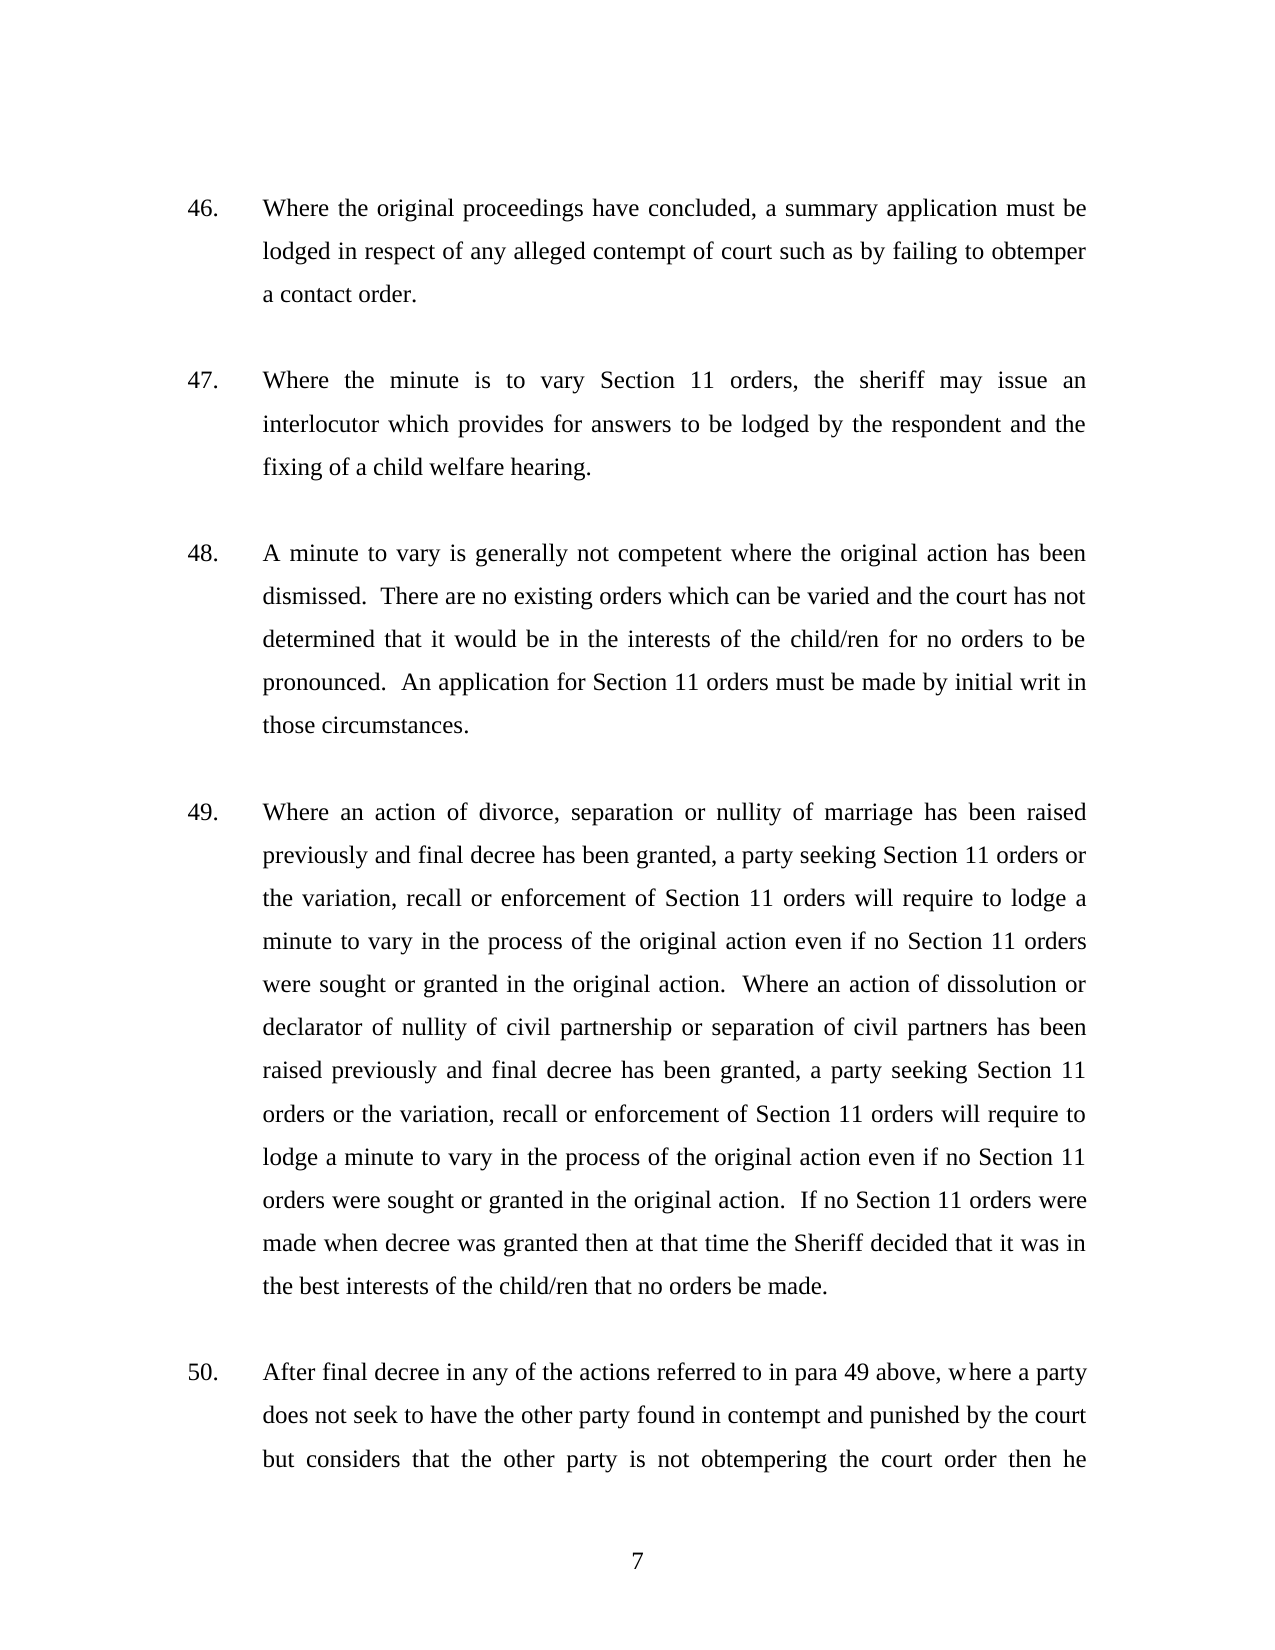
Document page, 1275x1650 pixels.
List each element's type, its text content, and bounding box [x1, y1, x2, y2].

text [187, 1357, 1087, 1472]
text 46. Where the original proceedings have concluded, a summary application must be lodged in respect of any alleged contempt of court such as by failing to obtemper a contact order. [187, 193, 1087, 308]
text 47. Where the minute is to vary Section 11 orders, the sheriff may issue an interlocutor which provides for answers to be lodged by the respondent and the fixing of a child welfare hearing. [187, 366, 1087, 481]
text 49. Where an action of divorce, separation or nullity of marriage has been raised previously and final decree has been granted, a party seeking Section 11 orders or the variation, recall or enforcement of Section 11 orders will require to lodge a minute to vary in the process of the original action even if no Section 11 orders were sought or granted in the original action. Where an action of dissolution or declarator of nullity of civil partnership or separation of civil partners has been raised previously and final decree has been granted, a party seeking Section 11 orders or the variation, recall or enforcement of Section 11 orders will require to lodge a minute to vary in the process of the original action even if no Section 11 orders were sought or granted in the original action. If no Section 11 orders were made when decree was granted then at that time the Sheriff decided that it was in the best interests of the child/ren that no orders be made. [187, 797, 1087, 1300]
text 48. A minute to vary is generally not competent where the original action has been dismissed. There are no existing orders which can be varied and the court has not determined that it would be in the interests of the child/ren for no orders to be pronounced. An application for Section 11 orders must be made by initial writ in those circumstances. [187, 538, 1087, 739]
